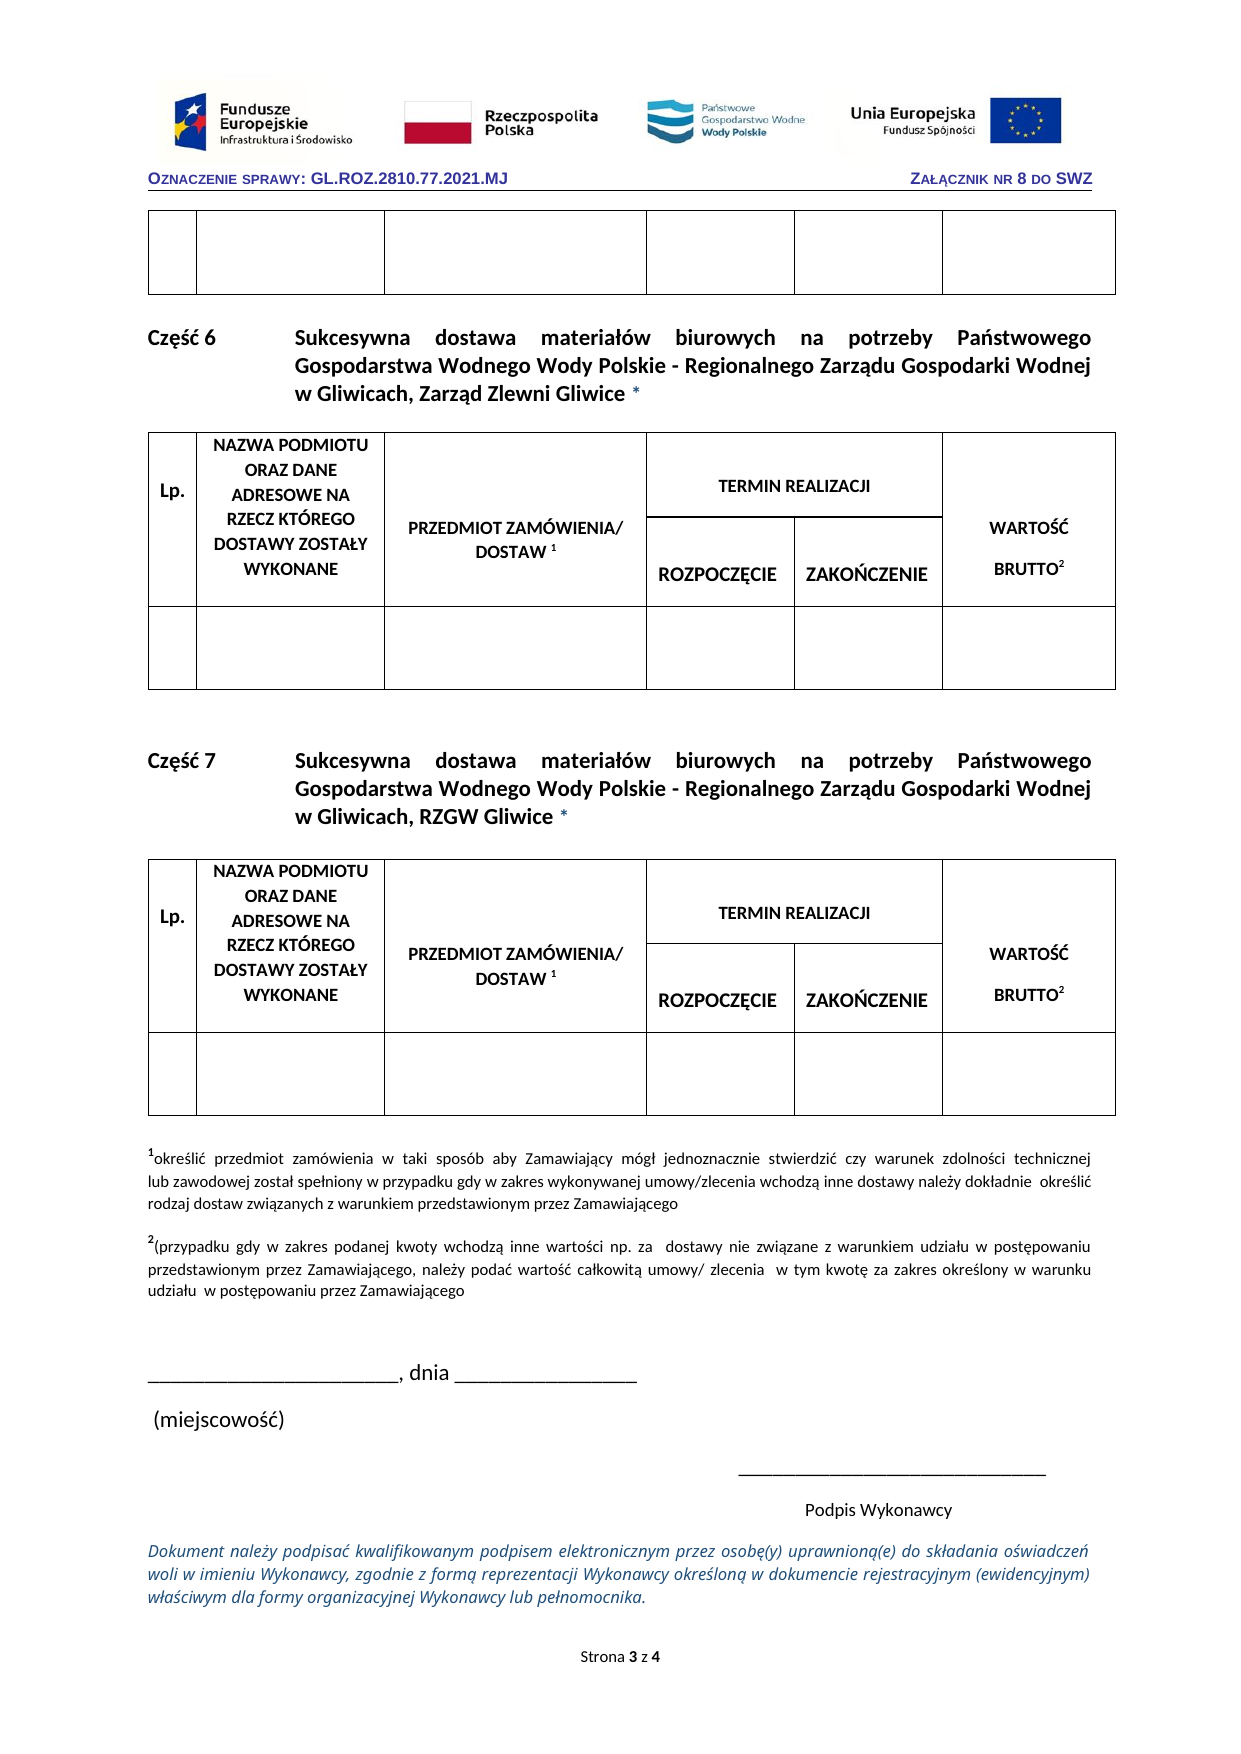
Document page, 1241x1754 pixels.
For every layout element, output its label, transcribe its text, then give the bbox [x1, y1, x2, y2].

table_cell [647, 1033, 794, 1115]
text Podpis Wykonawcy [664, 1498, 1092, 1521]
table_cell [795, 607, 942, 689]
text 1określić przedmiot zamówienia w taki sposób aby Zamawiający mógł jednoznacznie stwierdzić czy warunek zdolności technicznej lub zawodowej został spełniony w przypadku gdy w zakres wykonywanej umowy/zlecenia wchodzą inne dostawy należy dokładnie określić rodzaj dostaw związanych z warunkiem przedstawionym przez Zamawiającego [148, 1144, 1092, 1214]
table_cell ROZPOCZĘCIE [647, 518, 794, 606]
text Część 6 Sukcesywna dostawa materiałów biurowych na potrzeby Państwowego Gospodarstwa Wodnego Wody Polskie - Regionalnego Zarządu Gospodarki Wodnej w Gliwicach, Zarząd Zlewni Gliwice * [148, 323, 1092, 407]
table_cell [197, 1033, 384, 1115]
table_header NAZWA PODMIOTU ORAZ DANE ADRESOWE NA RZECZ KTÓREGO DOSTAWY ZOSTAŁY WYKONANE [197, 860, 384, 1032]
table_cell [385, 211, 646, 294]
table_cell [149, 607, 196, 689]
table_header Lp. [149, 433, 196, 606]
table_cell [197, 607, 384, 689]
table_cell [385, 1033, 646, 1115]
table_cell [943, 1033, 1115, 1115]
table_cell [943, 211, 1115, 294]
table_cell [385, 607, 646, 689]
table_cell [795, 211, 942, 294]
table_cell ROZPOCZĘCIE [647, 944, 794, 1032]
text ______________________, dnia ________________ [148, 1358, 1092, 1386]
table_cell [647, 607, 794, 689]
text Część 7 Sukcesywna dostawa materiałów biurowych na potrzeby Państwowego Gospodarstwa Wodnego Wody Polskie - Regionalnego Zarządu Gospodarki Wodnej w Gliwicach, RZGW Gliwice * [148, 746, 1092, 830]
table_cell [149, 1033, 196, 1115]
table_cell [149, 211, 196, 294]
table_header WARTOŚĆ BRUTTO2 [943, 433, 1115, 606]
table_cell [943, 607, 1115, 689]
table_header WARTOŚĆ BRUTTO2 [943, 860, 1115, 1032]
text (miejscowość) [148, 1405, 1092, 1433]
table_header NAZWA PODMIOTU ORAZ DANE ADRESOWE NA RZECZ KTÓREGO DOSTAWY ZOSTAŁY WYKONANE [197, 433, 384, 606]
table_header PRZEDMIOT ZAMÓWIENIA/ DOSTAW 1 [385, 433, 646, 606]
text Dokument należy podpisać kwalifikowanym podpisem elektronicznym przez osobę(y) uprawnioną(e) do składania oświadczeń woli w imieniu Wykonawcy, zgodnie z formą reprezentacji Wykonawcy określoną w dokumencie rejestracyjnym (ewidencyjnym) właściwym dla formy organizacyjnej Wykonawcy lub pełnomocnika. [148, 1540, 1092, 1608]
table_cell [197, 211, 384, 294]
table_header Lp. [149, 860, 196, 1032]
table_cell ZAKOŃCZENIE [795, 944, 942, 1032]
table_cell [647, 211, 794, 294]
text ___________________________ [738, 1452, 1092, 1479]
table_cell [795, 1033, 942, 1115]
text 2(przypadku gdy w zakres podanej kwoty wchodzą inne wartości np. za dostawy nie związane z warunkiem udziału w postępowaniu przedstawionym przez Zamawiającego, należy podać wartość całkowitą umowy/ zlecenia w tym kwotę za zakres określony w warunku udziału w postępowaniu przez Zamawiającego [148, 1232, 1092, 1301]
table_header PRZEDMIOT ZAMÓWIENIA/ DOSTAW 1 [385, 860, 646, 1032]
table_header TERMIN REALIZACJI [647, 860, 942, 942]
picture [152, 73, 1089, 168]
table_cell ZAKOŃCZENIE [795, 518, 942, 606]
table_header TERMIN REALIZACJI [647, 433, 942, 516]
